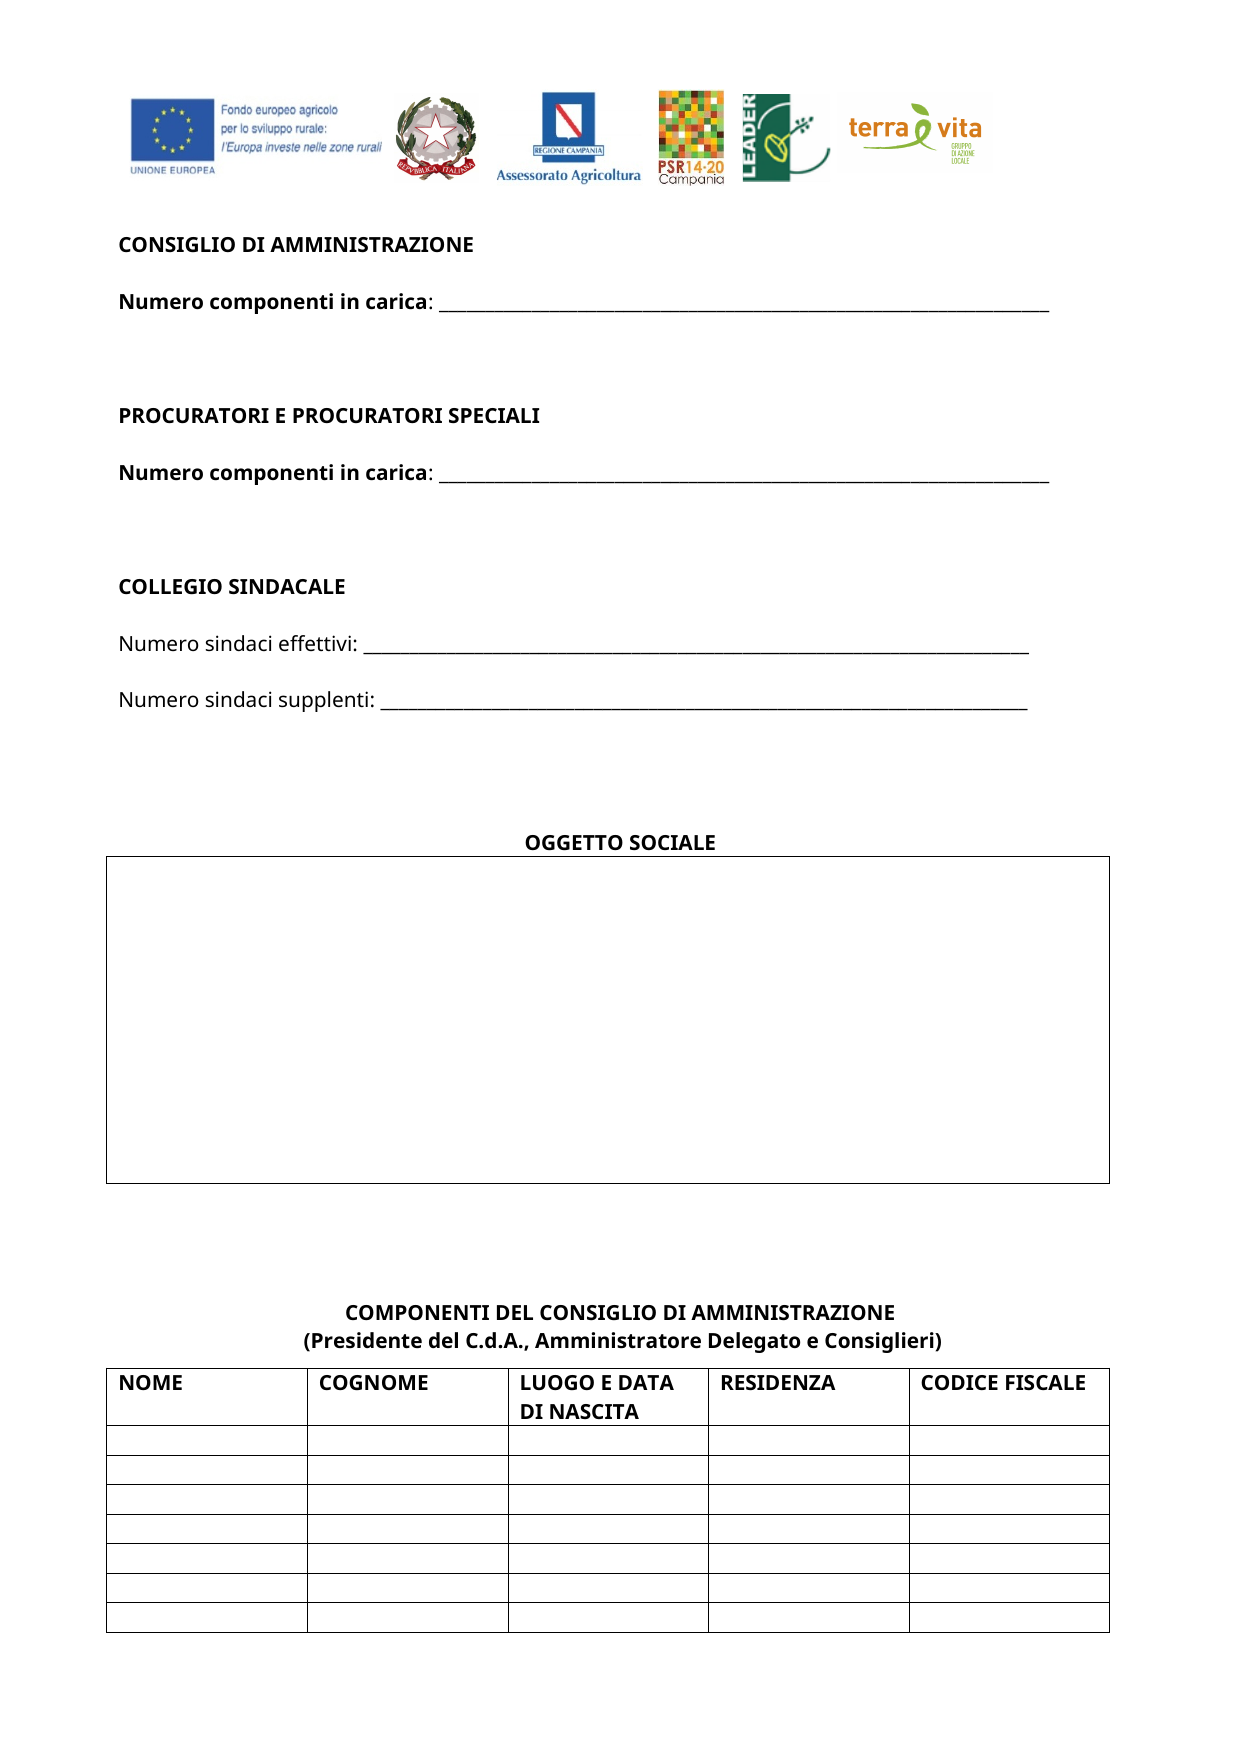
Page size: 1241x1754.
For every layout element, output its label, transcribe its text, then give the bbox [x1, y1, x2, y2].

table_cell [709, 1485, 909, 1514]
table_cell [107, 1603, 307, 1632]
table_cell [709, 1544, 909, 1573]
text Numero sindaci effettivi: ________________________________________________________________________ [118, 629, 1122, 657]
text CONSIGLIO DI AMMINISTRAZIONE [118, 231, 1122, 259]
table_cell [910, 1574, 1109, 1602]
text (Presidente del C.d.A., Amministratore Delegato e Consiglieri) [118, 1326, 1122, 1355]
table_cell [107, 1426, 307, 1455]
text COLLEGIO SINDACALE [118, 572, 1122, 600]
table_cell [509, 1515, 708, 1543]
table_cell [308, 1426, 508, 1455]
table_cell [709, 1603, 909, 1632]
table_cell [509, 1426, 708, 1455]
table_cell [107, 1515, 307, 1543]
table_cell [910, 1485, 1109, 1514]
table_cell [107, 1485, 307, 1514]
table_cell [910, 1603, 1109, 1632]
table_cell [107, 1544, 307, 1573]
table_cell [910, 1515, 1109, 1543]
table_header [107, 857, 1109, 1183]
picture [836, 92, 993, 173]
text Numero componenti in carica: __________________________________________________________________ [118, 287, 1122, 316]
table_cell [509, 1485, 708, 1514]
table_header COGNOME [308, 1369, 508, 1425]
table_cell [509, 1603, 708, 1632]
text OGGETTO SOCIALE [118, 828, 1122, 856]
table_cell [308, 1515, 508, 1543]
table_cell [509, 1544, 708, 1573]
table_cell [709, 1515, 909, 1543]
table_cell [107, 1456, 307, 1484]
text Numero sindaci supplenti: ______________________________________________________________________ [118, 686, 1122, 714]
table_cell [509, 1456, 708, 1484]
text COMPONENTI DEL CONSIGLIO DI AMMINISTRAZIONE [118, 1298, 1122, 1326]
picture [129, 94, 383, 182]
table_cell [709, 1456, 909, 1484]
picture [657, 89, 725, 186]
table_cell [709, 1426, 909, 1455]
table_cell [509, 1574, 708, 1602]
table_cell [308, 1574, 508, 1602]
table_cell [308, 1485, 508, 1514]
table_cell [308, 1544, 508, 1573]
table_header LUOGO E DATA DI NASCITA [509, 1369, 708, 1425]
table_cell [107, 1574, 307, 1602]
picture [393, 93, 480, 183]
table_header NOME [107, 1369, 307, 1425]
table_header CODICE FISCALE [910, 1369, 1109, 1425]
table_header RESIDENZA [709, 1369, 909, 1425]
picture [742, 94, 831, 182]
text Numero componenti in carica: __________________________________________________________________ [118, 458, 1122, 487]
table_cell [308, 1456, 508, 1484]
picture [496, 89, 643, 186]
table_cell [709, 1574, 909, 1602]
table_cell [910, 1456, 1109, 1484]
table_cell [910, 1426, 1109, 1455]
text PROCURATORI E PROCURATORI SPECIALI [118, 401, 1122, 430]
table_cell [910, 1544, 1109, 1573]
table_cell [308, 1603, 508, 1632]
